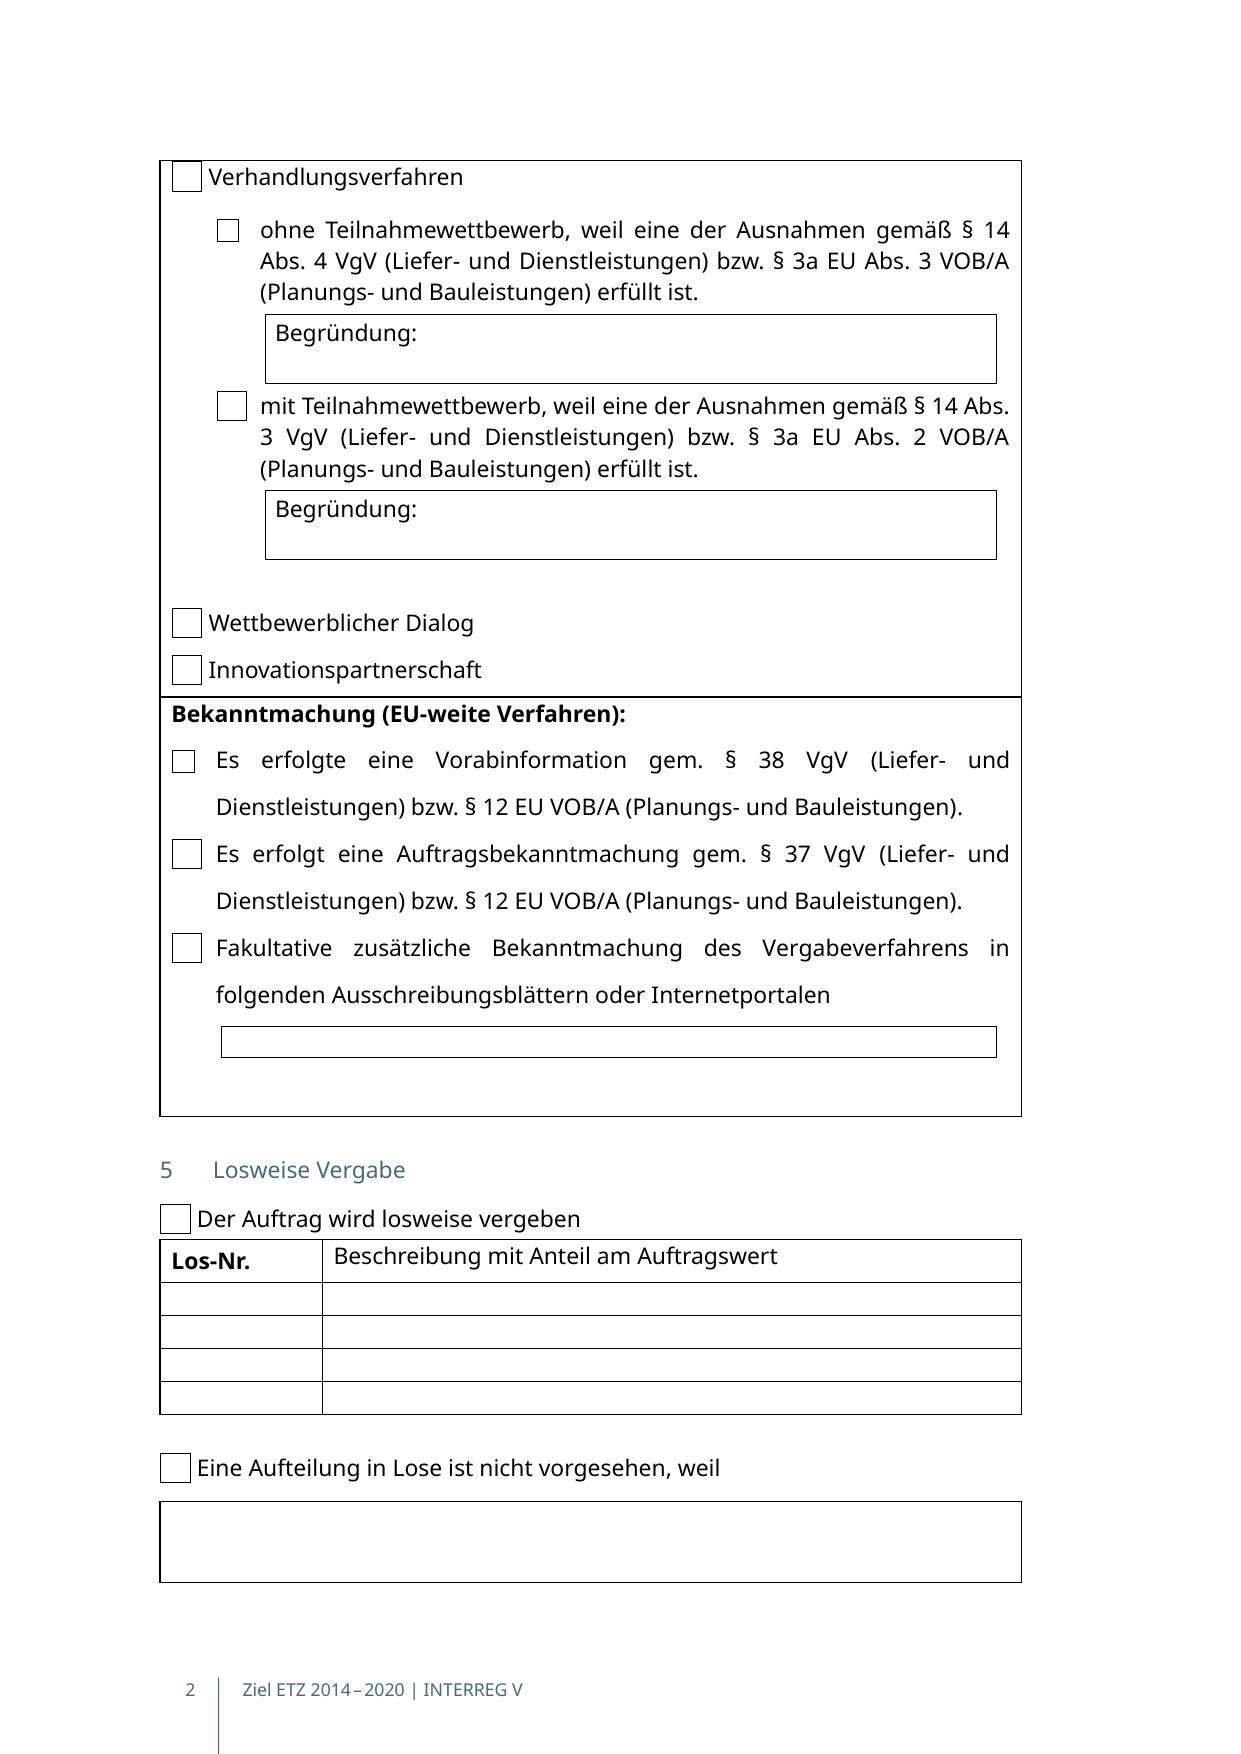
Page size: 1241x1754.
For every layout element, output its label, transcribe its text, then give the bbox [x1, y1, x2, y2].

table_cell Bekanntmachung (EU-weite Verfahren): Es erfolgte eine Vorabinformation gem. § 38 VgV (Liefer- und Dienstleistungen) bzw. § 12 EU VOB/A (Planungs- und Bauleistungen). Es erfolgt eine Auftragsbekanntmachung gem. § 37 VgV (Liefer- und Dienstleistungen) bzw. § 12 EU VOB/A (Planungs- und Bauleistungen). Fakultative zusätzliche Bekanntmachung des Vergabeverfahrens in folgenden Ausschreibungsblättern oder Internetportalen [161, 698, 1021, 1116]
text Der Auftrag wird losweise vergeben [159, 1203, 1022, 1234]
table_header Los-Nr. [161, 1240, 322, 1282]
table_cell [161, 161, 1021, 696]
table_cell [161, 1349, 322, 1381]
table_cell [161, 1283, 322, 1315]
table_cell [323, 1316, 1021, 1348]
table_header Beschreibung mit Anteil am Auftragswert [323, 1240, 1021, 1282]
table_header [161, 1502, 1021, 1582]
subtitle Eine Aufteilung in Lose ist nicht vorgesehen, weil [159, 1452, 1022, 1483]
table_cell [323, 1349, 1021, 1381]
table_cell [161, 1382, 322, 1413]
table_cell [323, 1283, 1021, 1315]
subtitle Losweise Vergabe [159, 1154, 1022, 1186]
table_cell [323, 1382, 1021, 1413]
table_cell [161, 1316, 322, 1348]
